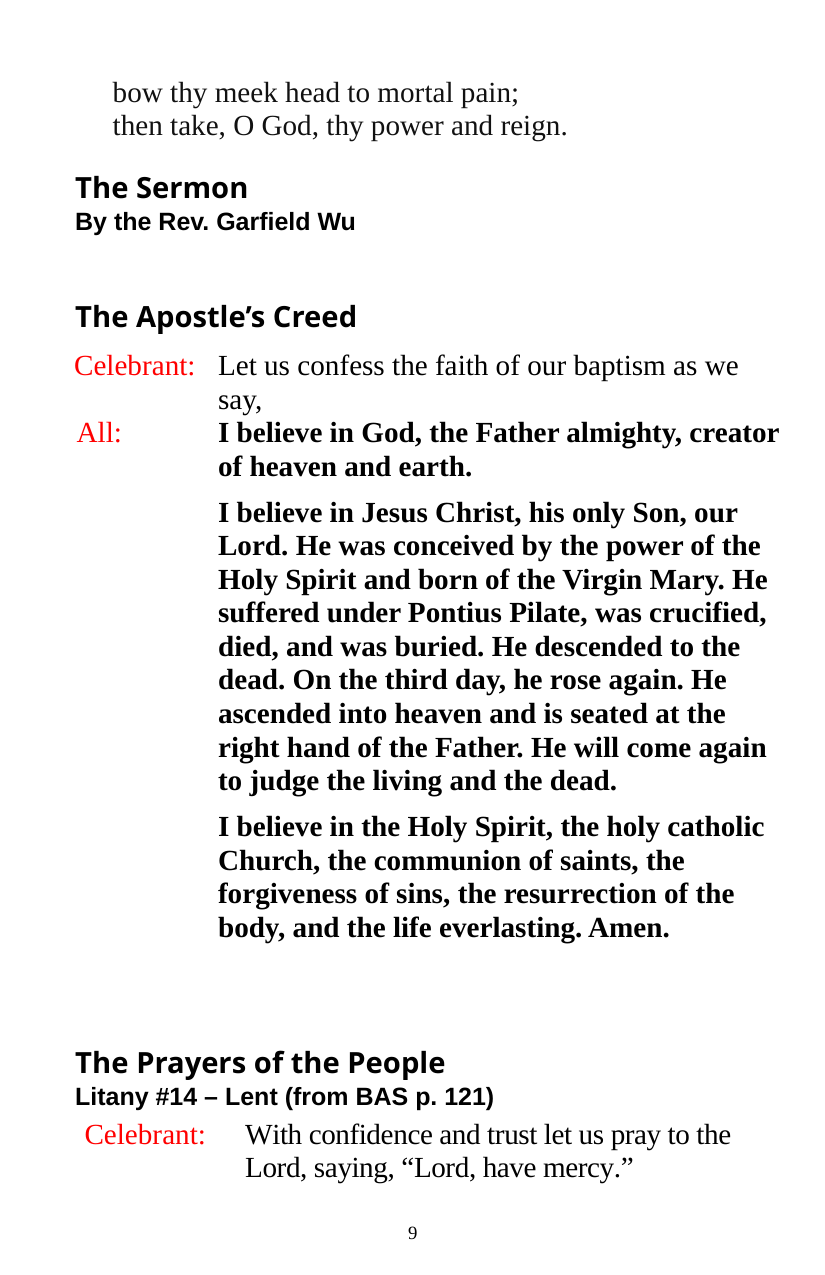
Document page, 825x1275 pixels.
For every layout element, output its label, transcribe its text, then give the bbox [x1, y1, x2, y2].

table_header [234, 1111, 749, 1196]
text By the Rev. Garfield Wu [75, 207, 750, 236]
text Litany #14 – Lent (from BAS p. 121) [75, 1082, 750, 1111]
table_header Celebrant: [65, 348, 207, 415]
text then take, O God, thy power and reign. [112, 108, 750, 142]
table_cell I believe in God, the Father almighty, creator of heaven and earth. I believe in Jesus Christ, his only Son, our Lord. He was conceived by the power of the Holy Spirit and born of the Virgin Mary. He suffered under Pontius Pilate, was crucified, died, and was buried. He descended to the dead. On the third day, he rose again. He ascended into heaven and is seated at the right hand of the Father. He will come again to judge the living and the dead. I believe in the Holy Spirit, the holy catholic Church, the communion of saints, the forgiveness of sins, the resurrection of the body, and the life everlasting. Amen. [207, 415, 796, 943]
table_header Celebrant: [75, 1111, 234, 1196]
table_header Let us confess the faith of our baptism as we say, [207, 348, 796, 415]
text The Sermon [75, 167, 750, 207]
table_cell All: [65, 415, 207, 943]
text The Prayers of the People [75, 1042, 750, 1082]
text bow thy meek head to mortal pain; [112, 75, 750, 108]
text The Apostle’s Creed [75, 296, 750, 336]
